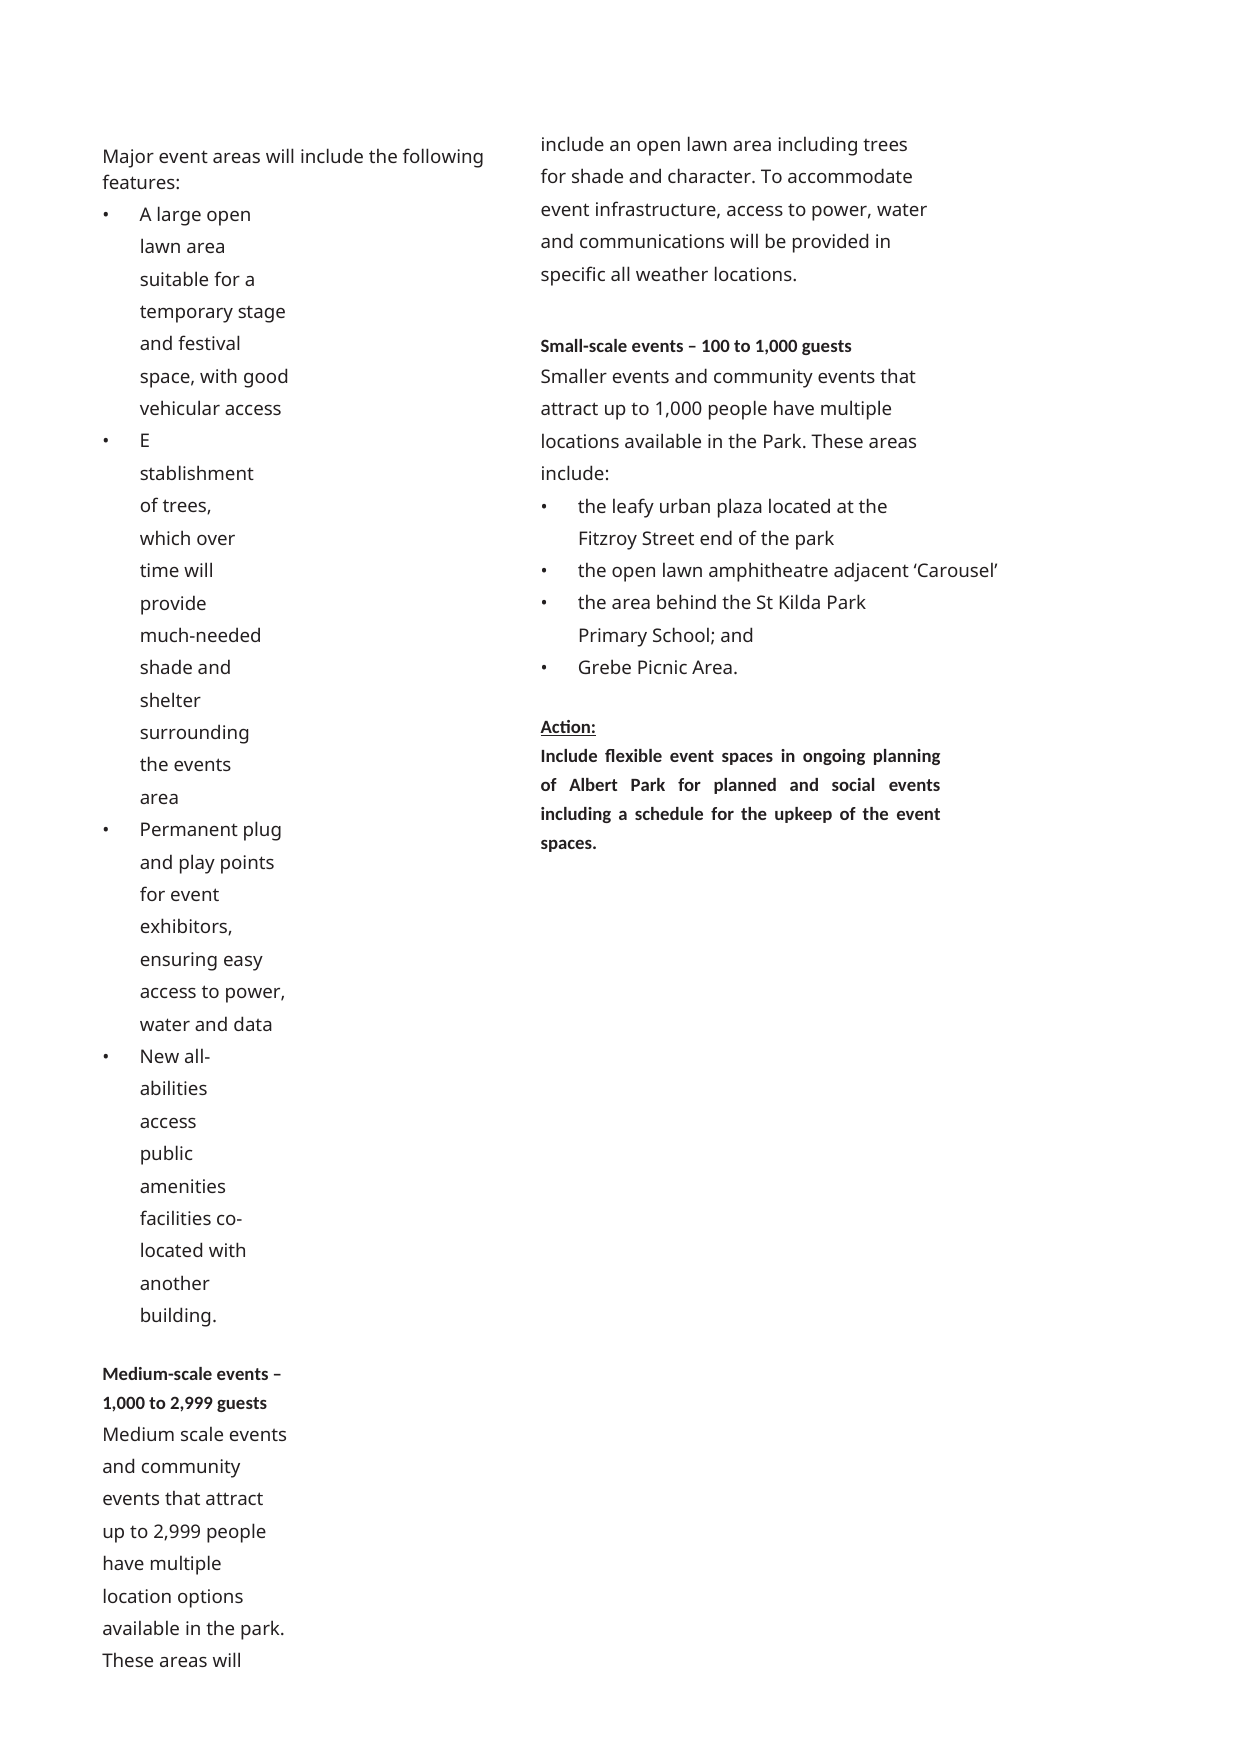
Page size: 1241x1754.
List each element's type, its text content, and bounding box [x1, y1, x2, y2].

list A large open lawn area suitable for a temporary stage and festival space, with good vehicular access [102, 201, 293, 421]
text Smaller events and community events that attract up to 1,000 people have multiple locations available in the Park. These areas include: [540, 363, 938, 486]
text Action: [540, 715, 1142, 738]
list Permanent plug and play points for event exhibitors, ensuring easy access to power, water and data [102, 817, 297, 1036]
list Establishment of trees, which over time will provide much-needed shade and shelter surrounding the events area [102, 428, 263, 810]
list the area behind the St Kilda Park Primary School; and [540, 589, 886, 647]
list Grebe Picnic Area. [540, 654, 1142, 680]
list New all-abilities access public amenities facilities co-located with another building. [102, 1043, 251, 1328]
text Medium-scale events – 1,000 to 2,999 guests Medium scale events and community events that attract up to 2,999 people have multiple location options available in the park. [102, 1362, 291, 1641]
text Include flexible event spaces in ongoing planning of Albert Park for planned and social events including a schedule for the upkeep of the event spaces. [540, 744, 940, 854]
text These areas will include an open lawn area including trees for shade and character. To accommodate event infrastructure, access to power, water and communications will be provided in specific all weather locations. [540, 131, 934, 286]
list the open lawn amphitheatre adjacent ‘Carousel’ [540, 558, 1142, 583]
text Major event areas will include the following features: [102, 144, 500, 195]
text Small-scale events – 100 to 1,000 guests [540, 334, 1142, 357]
list the leafy urban plaza located at the Fitzroy Street end of the park [540, 493, 898, 551]
